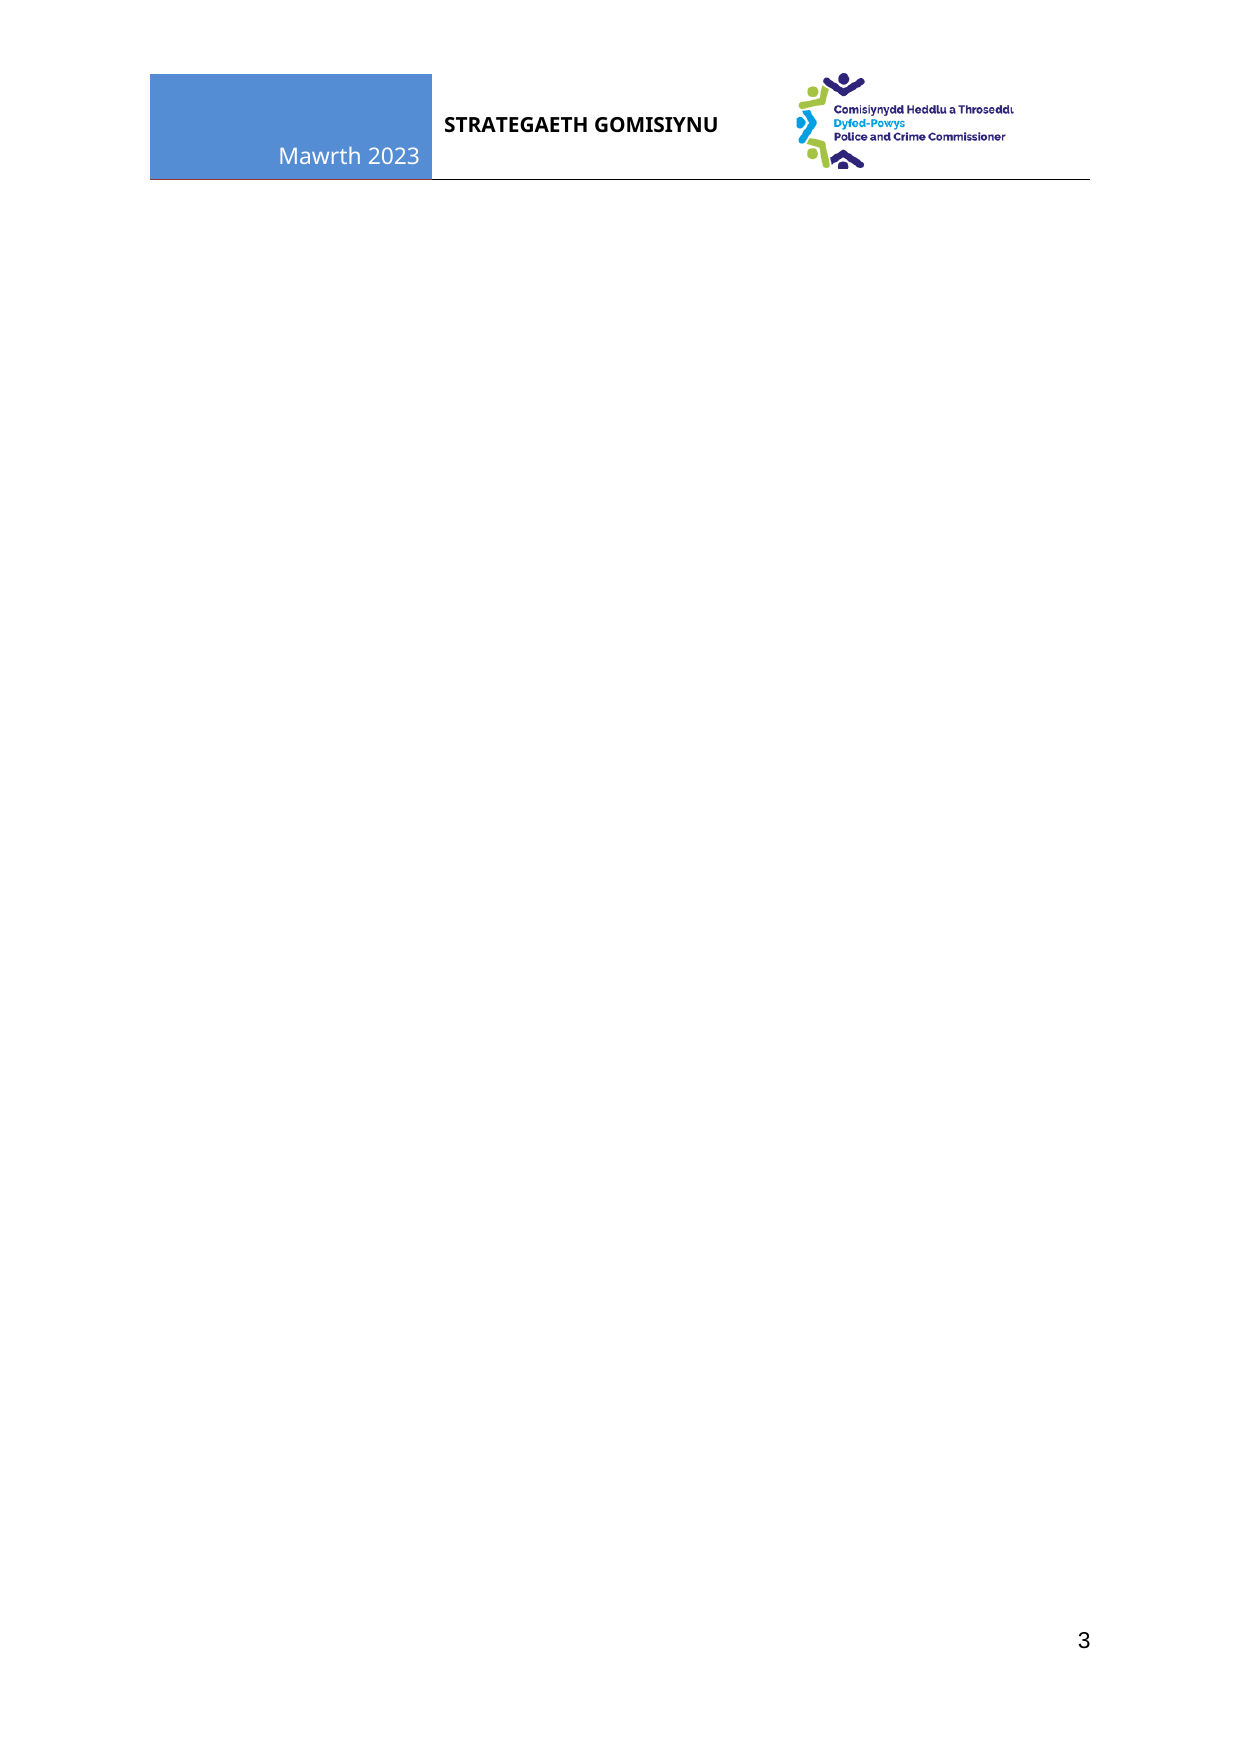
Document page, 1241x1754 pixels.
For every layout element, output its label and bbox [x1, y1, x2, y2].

picture [795, 73, 1014, 168]
